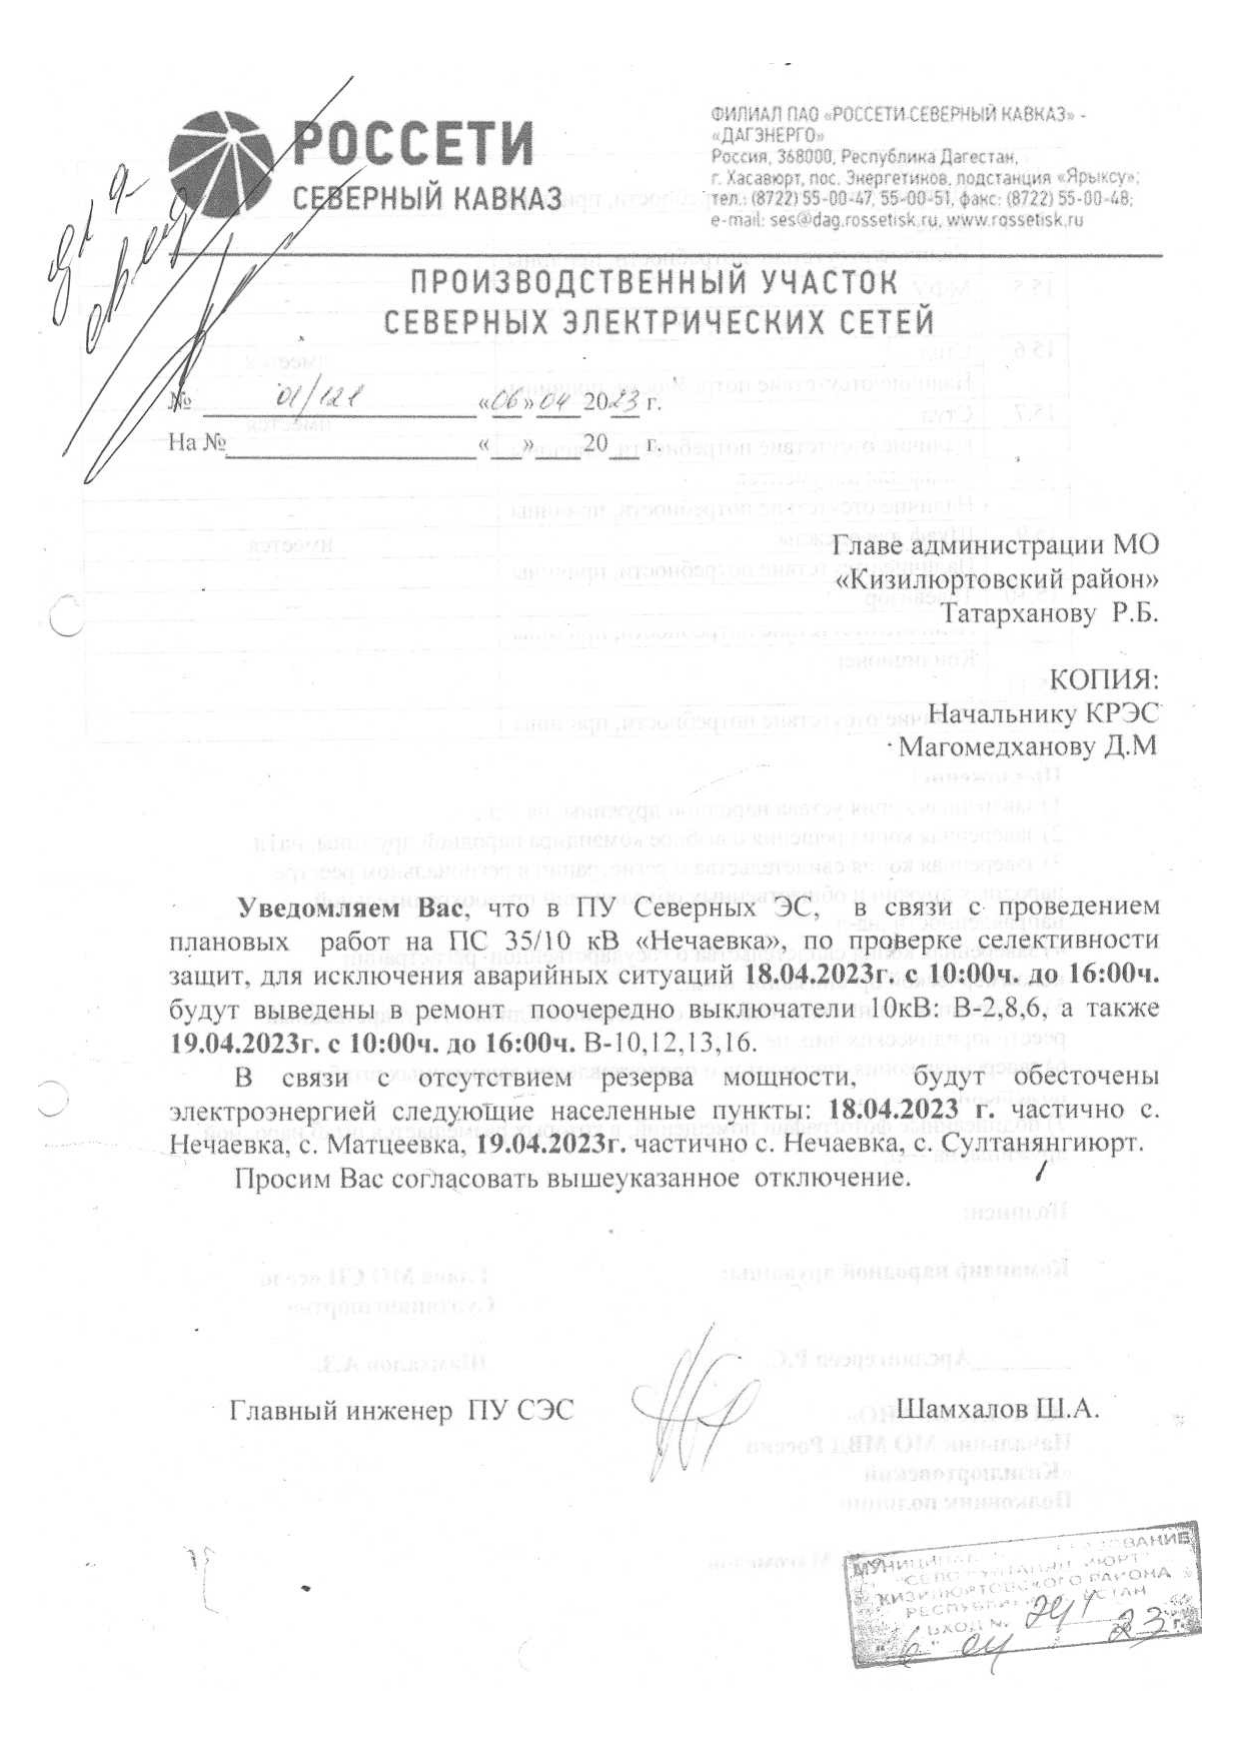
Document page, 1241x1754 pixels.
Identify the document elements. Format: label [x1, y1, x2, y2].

picture [38, 63, 1202, 1691]
